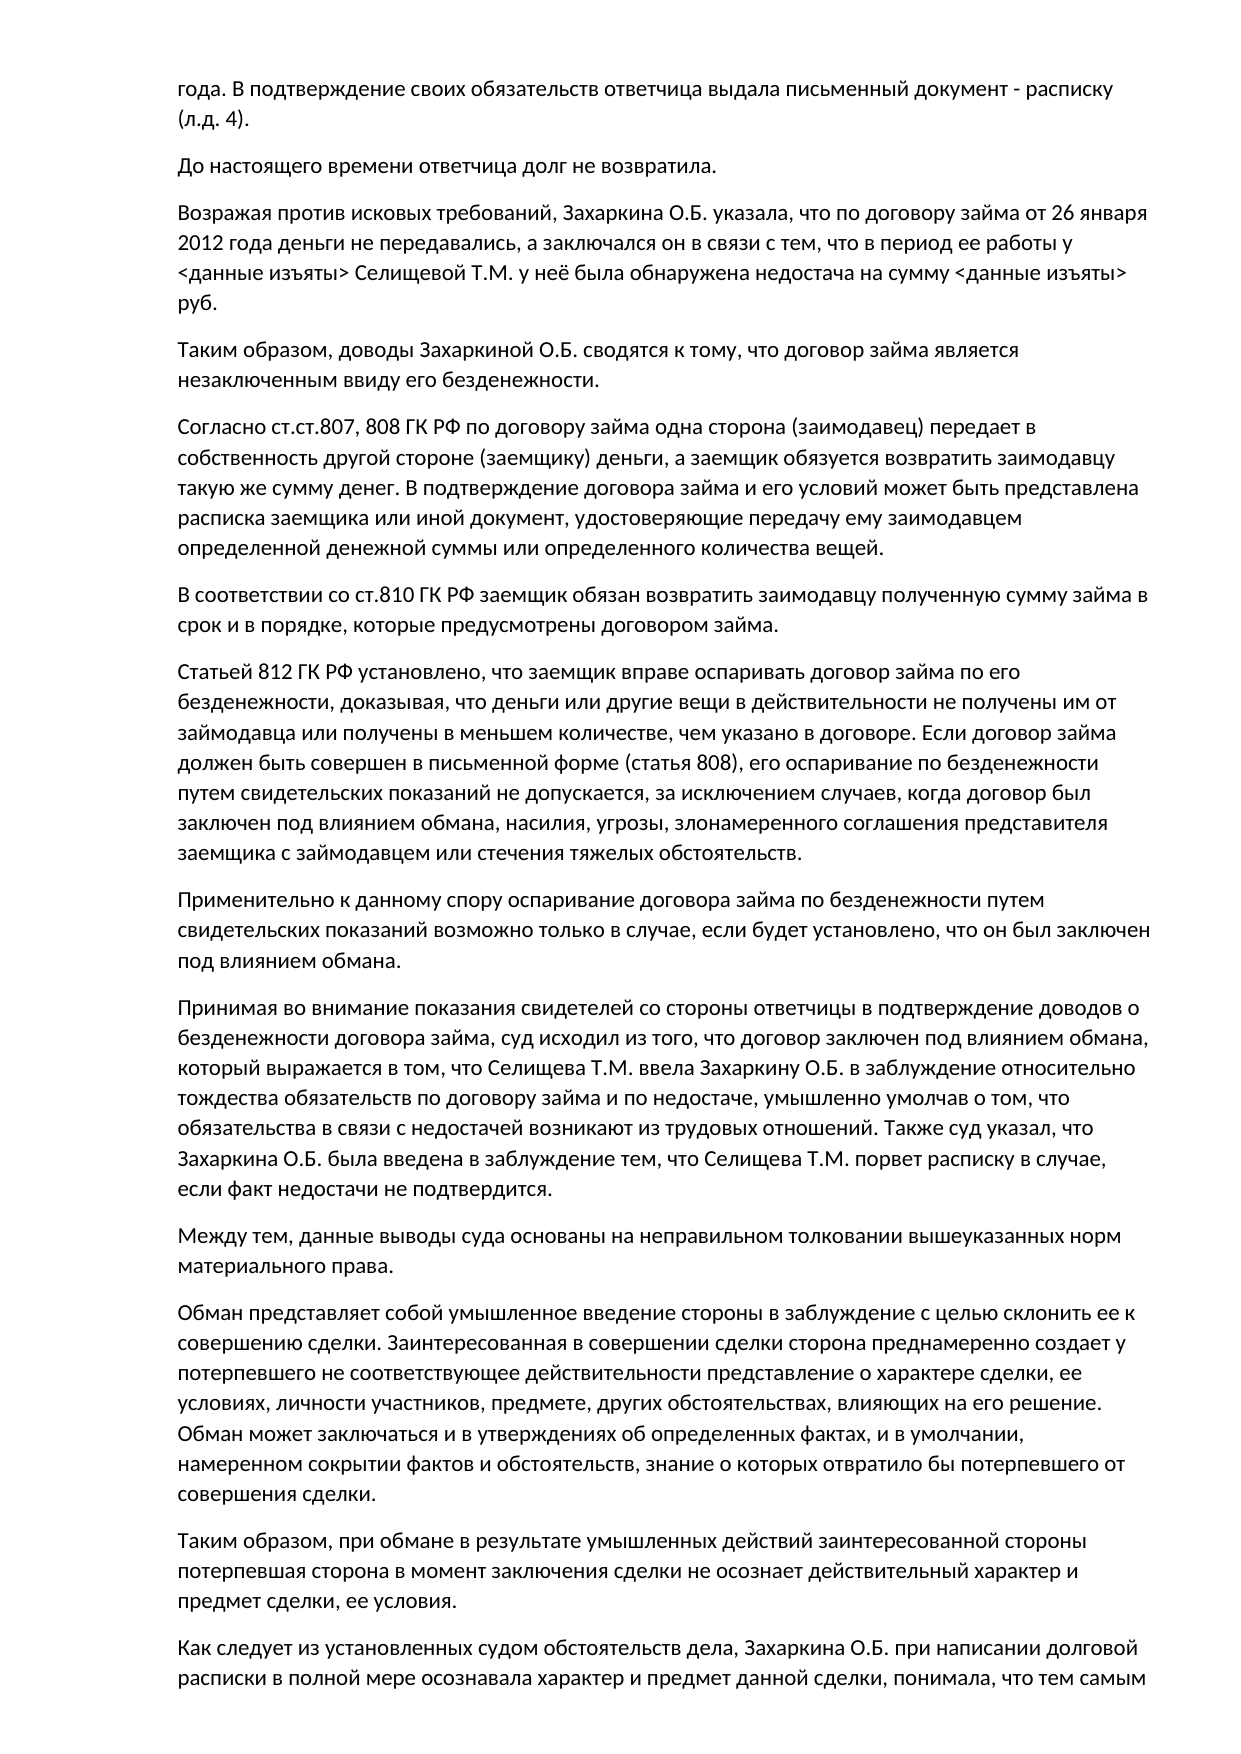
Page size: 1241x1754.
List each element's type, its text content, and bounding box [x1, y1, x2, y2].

text В соответствии со ст.810 ГК РФ заемщик обязан возвратить заимодавцу полученную сумму займа в срок и в порядке, которые предусмотрены договором займа. [177, 580, 1152, 638]
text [177, 74, 1152, 132]
text Принимая во внимание показания свидетелей со стороны ответчицы в подтверждение доводов о безденежности договора займа, суд исходил из того, что договор заключен под влиянием обмана, который выражается в том, что Селищева Т.М. ввела Захаркину О.Б. в заблуждение относительно тождества обязательств по договору займа и по недостаче, умышленно умолчав о том, что обязательства в связи с недостачей возникают из трудовых отношений. Также суд указал, что Захаркина О.Б. была введена в заблуждение тем, что Селищева Т.М. порвет расписку в случае, если факт недостачи не подтвердится. [177, 993, 1152, 1202]
text Таким образом, доводы Захаркиной О.Б. сводятся к тому, что договор займа является незаключенным ввиду его безденежности. [177, 335, 1152, 393]
text Между тем, данные выводы суда основаны на неправильном толковании вышеуказанных норм материального права. [177, 1221, 1152, 1279]
text Согласно ст.ст.807, 808 ГК РФ по договору займа одна сторона (заимодавец) передает в собственность другой стороне (заемщику) деньги, а заемщик обязуется возвратить заимодавцу такую же сумму денег. В подтверждение договора займа и его условий может быть представлена расписка заемщика или иной документ, удостоверяющие передачу ему заимодавцем определенной денежной суммы или определенного количества вещей. [177, 412, 1152, 561]
text До настоящего времени ответчица долг не возвратила. [177, 151, 1152, 179]
text Обман представляет собой умышленное введение стороны в заблуждение с целью склонить ее к совершению сделки. Заинтересованная в совершении сделки сторона преднамеренно создает у потерпевшего не соответствующее действительности представление о характере сделки, ее условиях, личности участников, предмете, других обстоятельствах, влияющих на его решение. Обман может заключаться и в утверждениях об определенных фактах, и в умолчании, намеренном сокрытии фактов и обстоятельств, знание о которых отвратило бы потерпевшего от совершения сделки. [177, 1298, 1152, 1507]
text Применительно к данному спору оспаривание договора займа по безденежности путем свидетельских показаний возможно только в случае, если будет установлено, что он был заключен под влиянием обмана. [177, 885, 1152, 974]
text Таким образом, при обмане в результате умышленных действий заинтересованной стороны потерпевшая сторона в момент заключения сделки не осознает действительный характер и предмет сделки, ее условия. [177, 1526, 1152, 1614]
text Статьей 812 ГК РФ установлено, что заемщик вправе оспаривать договор займа по его безденежности, доказывая, что деньги или другие вещи в действительности не получены им от займодавца или получены в меньшем количестве, чем указано в договоре. Если договор займа должен быть совершен в письменной форме (статья 808), его оспаривание по безденежности путем свидетельских показаний не допускается, за исключением случаев, когда договор был заключен под влиянием обмана, насилия, угрозы, злонамеренного соглашения представителя заемщика с займодавцем или стечения тяжелых обстоятельств. [177, 657, 1152, 866]
text Возражая против исковых требований, Захаркина О.Б. указала, что по договору займа от 26 января 2012 года деньги не передавались, а заключался он в связи с тем, что в период ее работы у <данные изъяты> Селищевой Т.М. у неё была обнаружена недостача на сумму <данные изъяты> руб. [177, 198, 1152, 316]
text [177, 1633, 1152, 1691]
